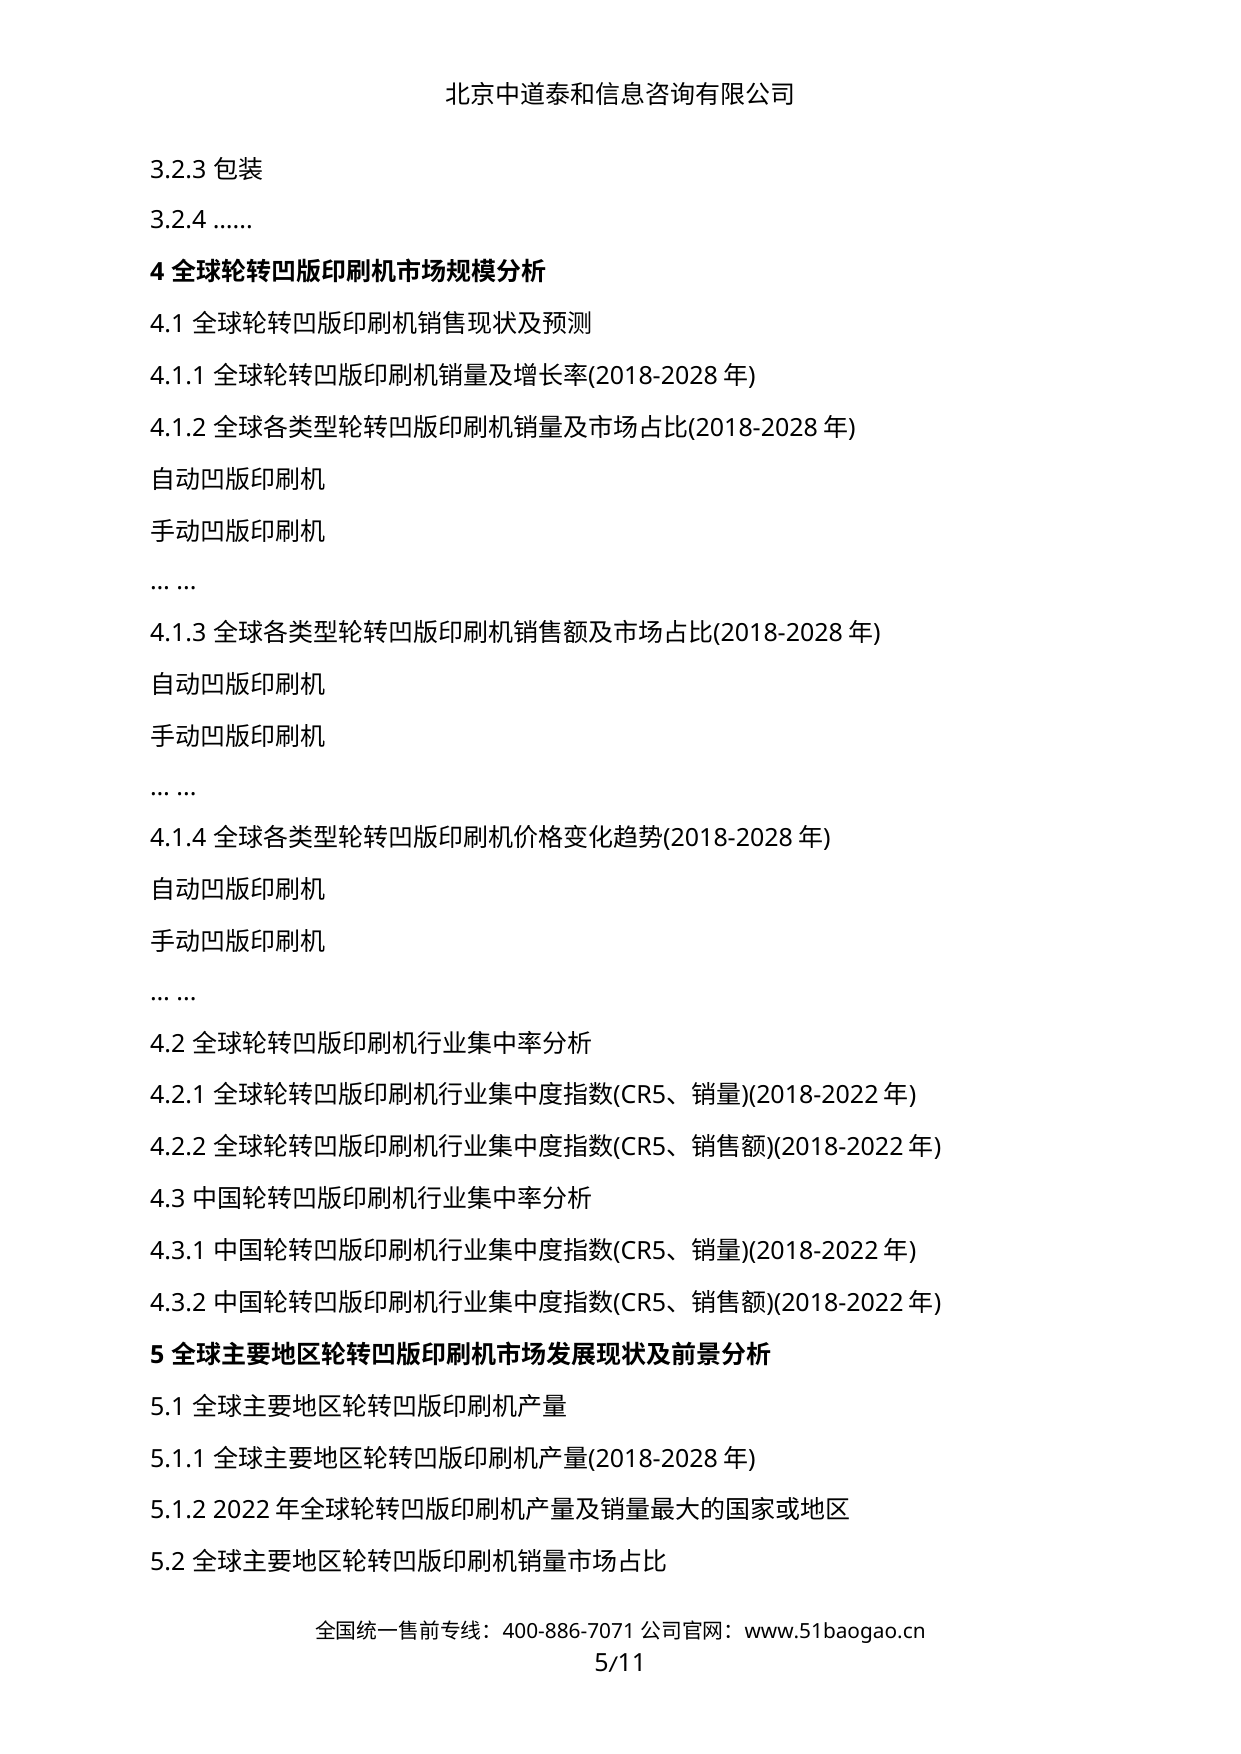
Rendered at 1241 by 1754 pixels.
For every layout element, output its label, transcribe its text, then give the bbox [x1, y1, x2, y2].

text 手动凹版印刷机 [150, 922, 1090, 958]
text 手动凹版印刷机 [150, 511, 1090, 547]
text 4.1.1 全球轮转凹版印刷机销量及增长率(2018-2028年) [150, 355, 1090, 392]
text 4.1 全球轮转凹版印刷机销售现状及预测 [150, 303, 1090, 340]
text 4.3 中国轮转凹版印刷机行业集中率分析 [150, 1179, 1090, 1215]
text 4.1.4 全球各类型轮转凹版印刷机价格变化趋势(2018-2028年) [150, 818, 1090, 854]
text 4.3.2 中国轮转凹版印刷机行业集中度指数(CR5、销售额)(2018-2022年) [150, 1282, 1090, 1319]
text 4.1.3 全球各类型轮转凹版印刷机销售额及市场占比(2018-2028年) [150, 612, 1090, 649]
text 4 全球轮转凹版印刷机市场规模分析 [150, 252, 1090, 288]
text 4.3.1 中国轮转凹版印刷机行业集中度指数(CR5、销量)(2018-2022年) [150, 1231, 1090, 1267]
text 5 全球主要地区轮转凹版印刷机市场发展现状及前景分析 [150, 1334, 1090, 1371]
text 5.1.2 2022年全球轮转凹版印刷机产量及销量最大的国家或地区 [150, 1490, 1090, 1526]
text 5.2 全球主要地区轮转凹版印刷机销量市场占比 [150, 1542, 1090, 1578]
text … ... [150, 563, 1090, 597]
text 手动凹版印刷机 [150, 716, 1090, 752]
text 5.1 全球主要地区轮转凹版印刷机产量 [150, 1386, 1090, 1422]
text 自动凹版印刷机 [150, 870, 1090, 906]
text 自动凹版印刷机 [150, 664, 1090, 701]
text 4.1.2 全球各类型轮转凹版印刷机销量及市场占比(2018-2028年) [150, 407, 1090, 443]
text 3.2.4 …... [150, 202, 1090, 236]
text 3.2.3 包装 [150, 150, 1090, 186]
text 自动凹版印刷机 [150, 459, 1090, 495]
text 4.2.2 全球轮转凹版印刷机行业集中度指数(CR5、销售额)(2018-2022年) [150, 1127, 1090, 1163]
text … ... [150, 768, 1090, 802]
text 4.2 全球轮转凹版印刷机行业集中率分析 [150, 1023, 1090, 1059]
text 4.2.1 全球轮转凹版印刷机行业集中度指数(CR5、销量)(2018-2022年) [150, 1075, 1090, 1111]
text 5.1.1 全球主要地区轮转凹版印刷机产量(2018-2028年) [150, 1438, 1090, 1474]
text … ... [150, 973, 1090, 1007]
